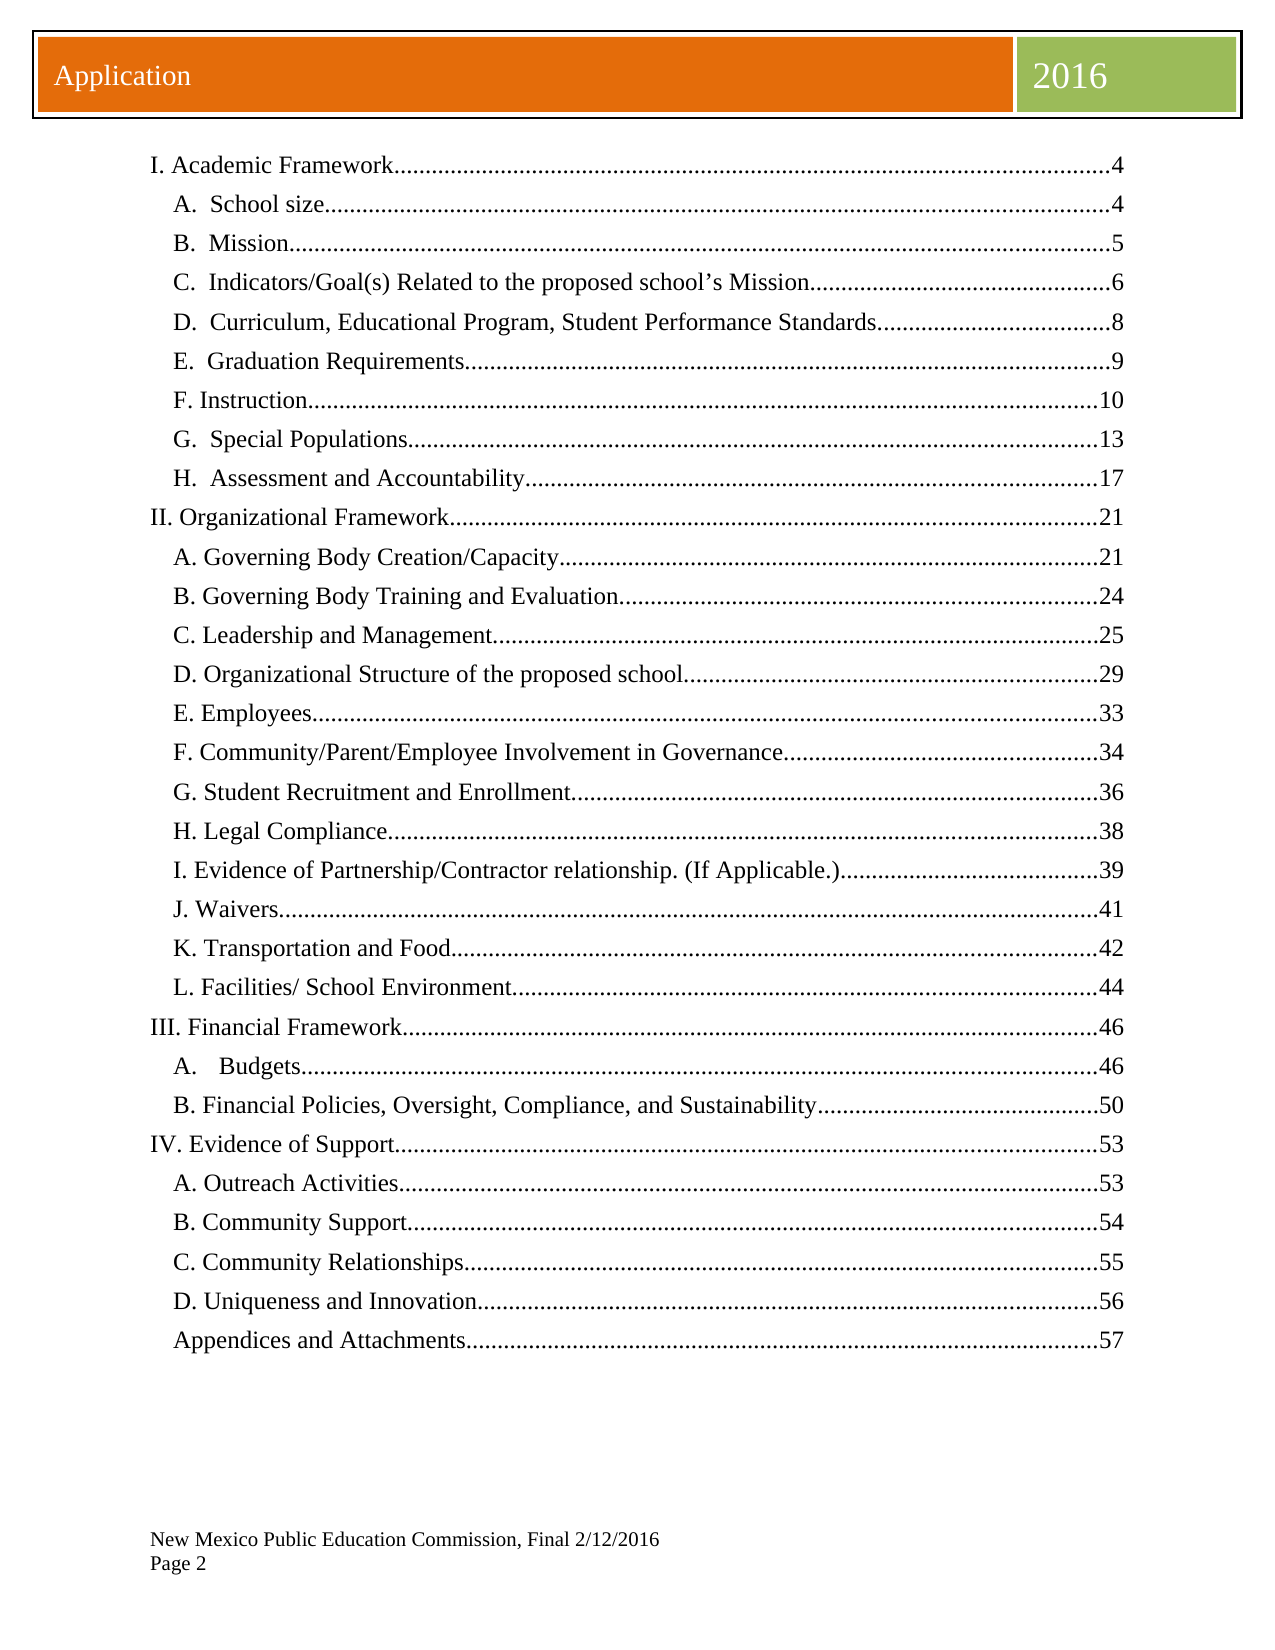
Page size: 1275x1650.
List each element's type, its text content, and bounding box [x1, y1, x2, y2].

text G. Special Populations. 13 [173, 424, 1125, 453]
text F. Instruction. 10 [173, 385, 1125, 414]
text B. Mission. 5 [173, 228, 1125, 257]
text C. Indicators/Goal(s) Related to the proposed school’s Mission. 6 [173, 267, 1125, 296]
text H. Assessment and Accountability. 17 [173, 463, 1125, 492]
text E. Graduation Requirements. 9 [173, 346, 1125, 374]
text F. Community/Parent/Employee Involvement in Governance. 34 [173, 737, 1125, 766]
text IV. Evidence of Support 53 [150, 1129, 1125, 1158]
text B. Governing Body Training and Evaluation. 24 [173, 581, 1125, 609]
text L. Facilities/ School Environment. 44 [173, 972, 1125, 1001]
text C. Community Relationships 55 [173, 1247, 1125, 1275]
text J. Waivers. 41 [173, 894, 1125, 923]
text A. Budgets. 46 [173, 1051, 1125, 1079]
text E. Employees. 33 [173, 698, 1125, 727]
text D. Uniqueness and Innovation. 56 [173, 1286, 1125, 1314]
text B. Community Support. 54 [173, 1207, 1125, 1236]
text B. Financial Policies, Oversight, Compliance, and Sustainability 50 [173, 1090, 1125, 1119]
text A. Outreach Activities. 53 [173, 1168, 1125, 1197]
text G. Student Recruitment and Enrollment. 36 [173, 777, 1125, 805]
text Appendices and Attachments 57 [173, 1325, 1125, 1354]
text D. Curriculum, Educational Program, Student Performance Standards. 8 [173, 307, 1125, 335]
text I. Academic Framework 4 [150, 150, 1125, 179]
text I. Evidence of Partnership/Contractor relationship. (If Applicable.) 39 [173, 855, 1125, 884]
text D. Organizational Structure of the proposed school. 29 [173, 659, 1125, 688]
text II. Organizational Framework 21 [150, 502, 1125, 531]
text A. School size. 4 [173, 189, 1125, 218]
text C. Leadership and Management. 25 [173, 620, 1125, 649]
text III. Financial Framework 46 [150, 1012, 1125, 1040]
text A. Governing Body Creation/Capacity. 21 [173, 542, 1125, 570]
text K. Transportation and Food. 42 [173, 933, 1125, 962]
text H. Legal Compliance. 38 [173, 816, 1125, 844]
